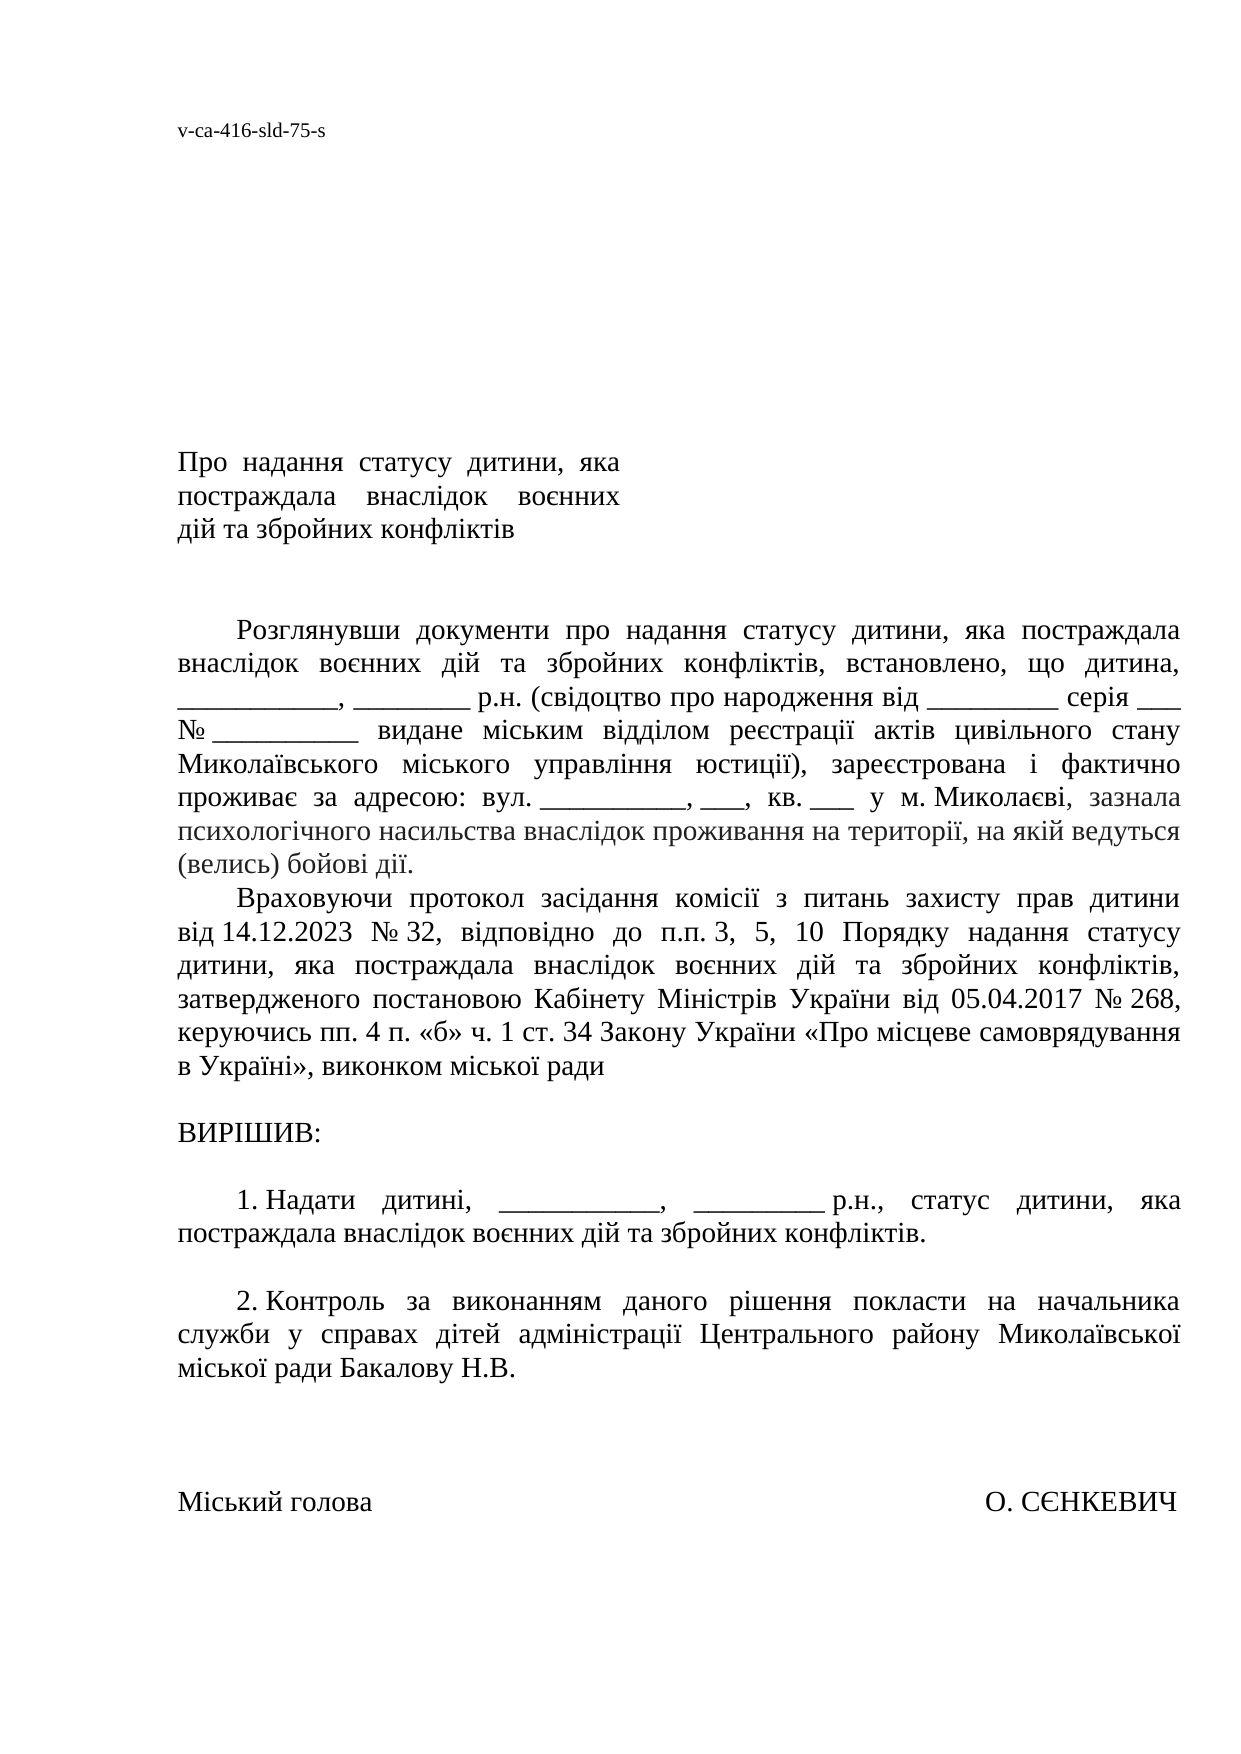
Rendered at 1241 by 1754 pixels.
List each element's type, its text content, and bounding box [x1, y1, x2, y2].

text Про надання статусу дитини, яка постраждала внаслідок воєнних дій та збройних конфліктів [177, 444, 620, 545]
text ВИРІШИВ: [177, 1115, 1181, 1148]
text 1. Надати дитині, ___________, _________ р.н., статус дитини, яка постраждала внаслідок воєнних дій та збройних конфліктів. [177, 1182, 1181, 1249]
text Міський голова О. СЄНКЕВИЧ [177, 1484, 1181, 1517]
text Враховуючи протокол засідання комісії з питань захисту прав дитини від 14.12.2023 № 32, відповідно до п.п. 3, 5, 10 Порядку надання статусу дитини, яка постраждала внаслідок воєнних дій та збройних конфліктів, затвердженого постановою Кабінету Міністрів України від 05.04.2017 № 268, керуючись пп. 4 п. «б» ч. 1 ст. 34 Закону України «Про місцеве самоврядування в Україні», виконком міської ради [177, 880, 1181, 1081]
text Розглянувши документи про надання статусу дитини, яка постраждала внаслідок воєнних дій та збройних конфліктів, встановлено, що дитина, ___________, ________ р.н. (свідоцтво про народження від _________ серія ___ № __________ видане міським відділом реєстрації актів цивільного стану Миколаївського міського управління юстиції), зареєстрована і фактично проживає за адресою: вул. __________, ___, кв. ___ у м. Миколаєві, зазнала психологічного насильства внаслідок проживання на території, на якій ведуться (велись) бойові дії. [177, 612, 1181, 880]
text v-ca-416-sld-75-s [177, 118, 1181, 142]
text 2. Контроль за виконанням даного рішення покласти на начальника служби у справах дітей адміністрації Центрального району Миколаївської міської ради Бакалову Н.В. [177, 1283, 1181, 1383]
